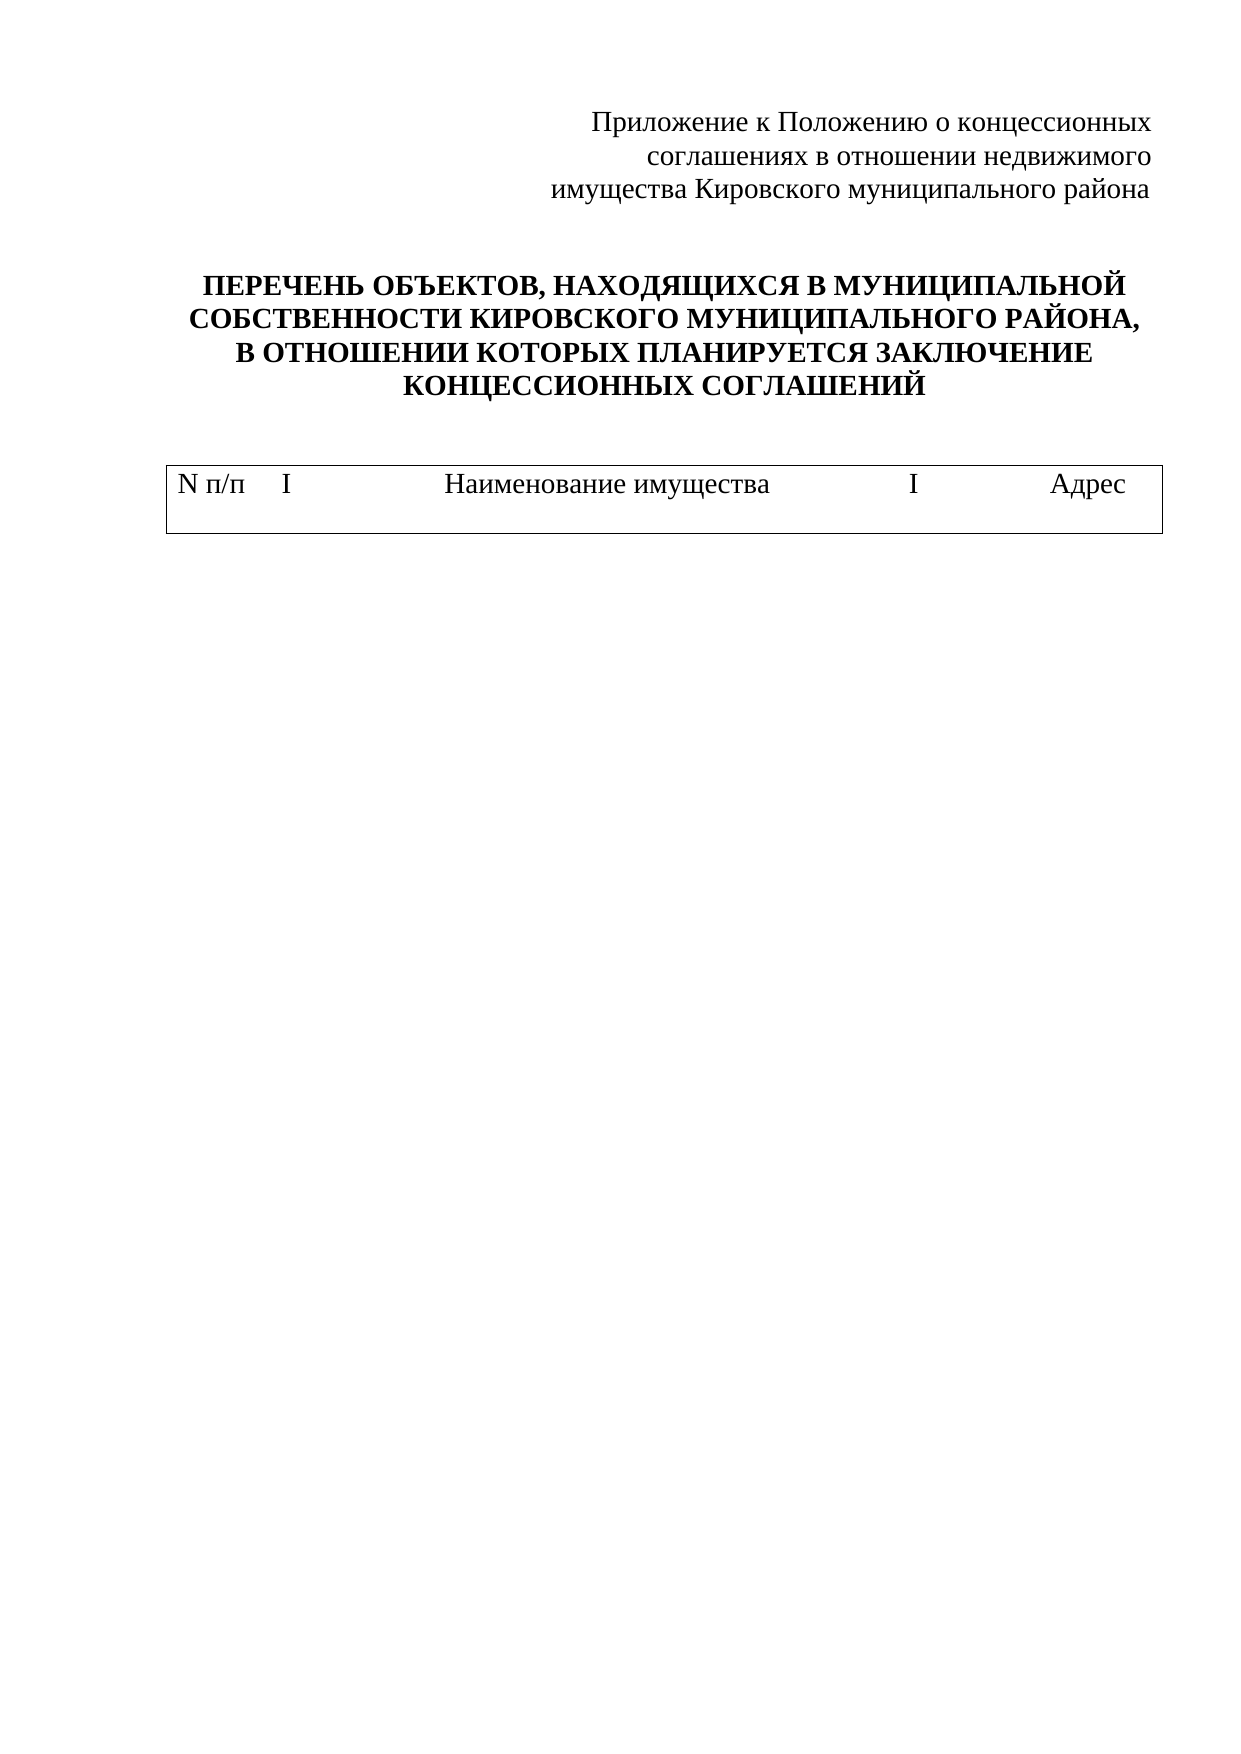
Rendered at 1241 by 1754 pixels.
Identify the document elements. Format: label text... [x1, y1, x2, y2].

table_header [167, 466, 1162, 533]
text Приложение к Положению о концессионных [177, 104, 1152, 138]
text имущества Кировского муниципального района [177, 172, 1152, 205]
text соглашениях в отношении недвижимого [177, 138, 1152, 172]
text ПЕРЕЧЕНЬ ОБЪЕКТОВ, НАХОДЯЩИХСЯ В МУНИЦИПАЛЬНОЙ СОБСТВЕННОСТИ КИРОВСКОГО МУНИЦИПАЛЬНОГО РАЙОНА, В ОТНОШЕНИИ КОТОРЫХ ПЛАНИРУЕТСЯ ЗАКЛЮЧЕНИЕ КОНЦЕССИОННЫХ СОГЛАШЕНИЙ [177, 268, 1152, 402]
